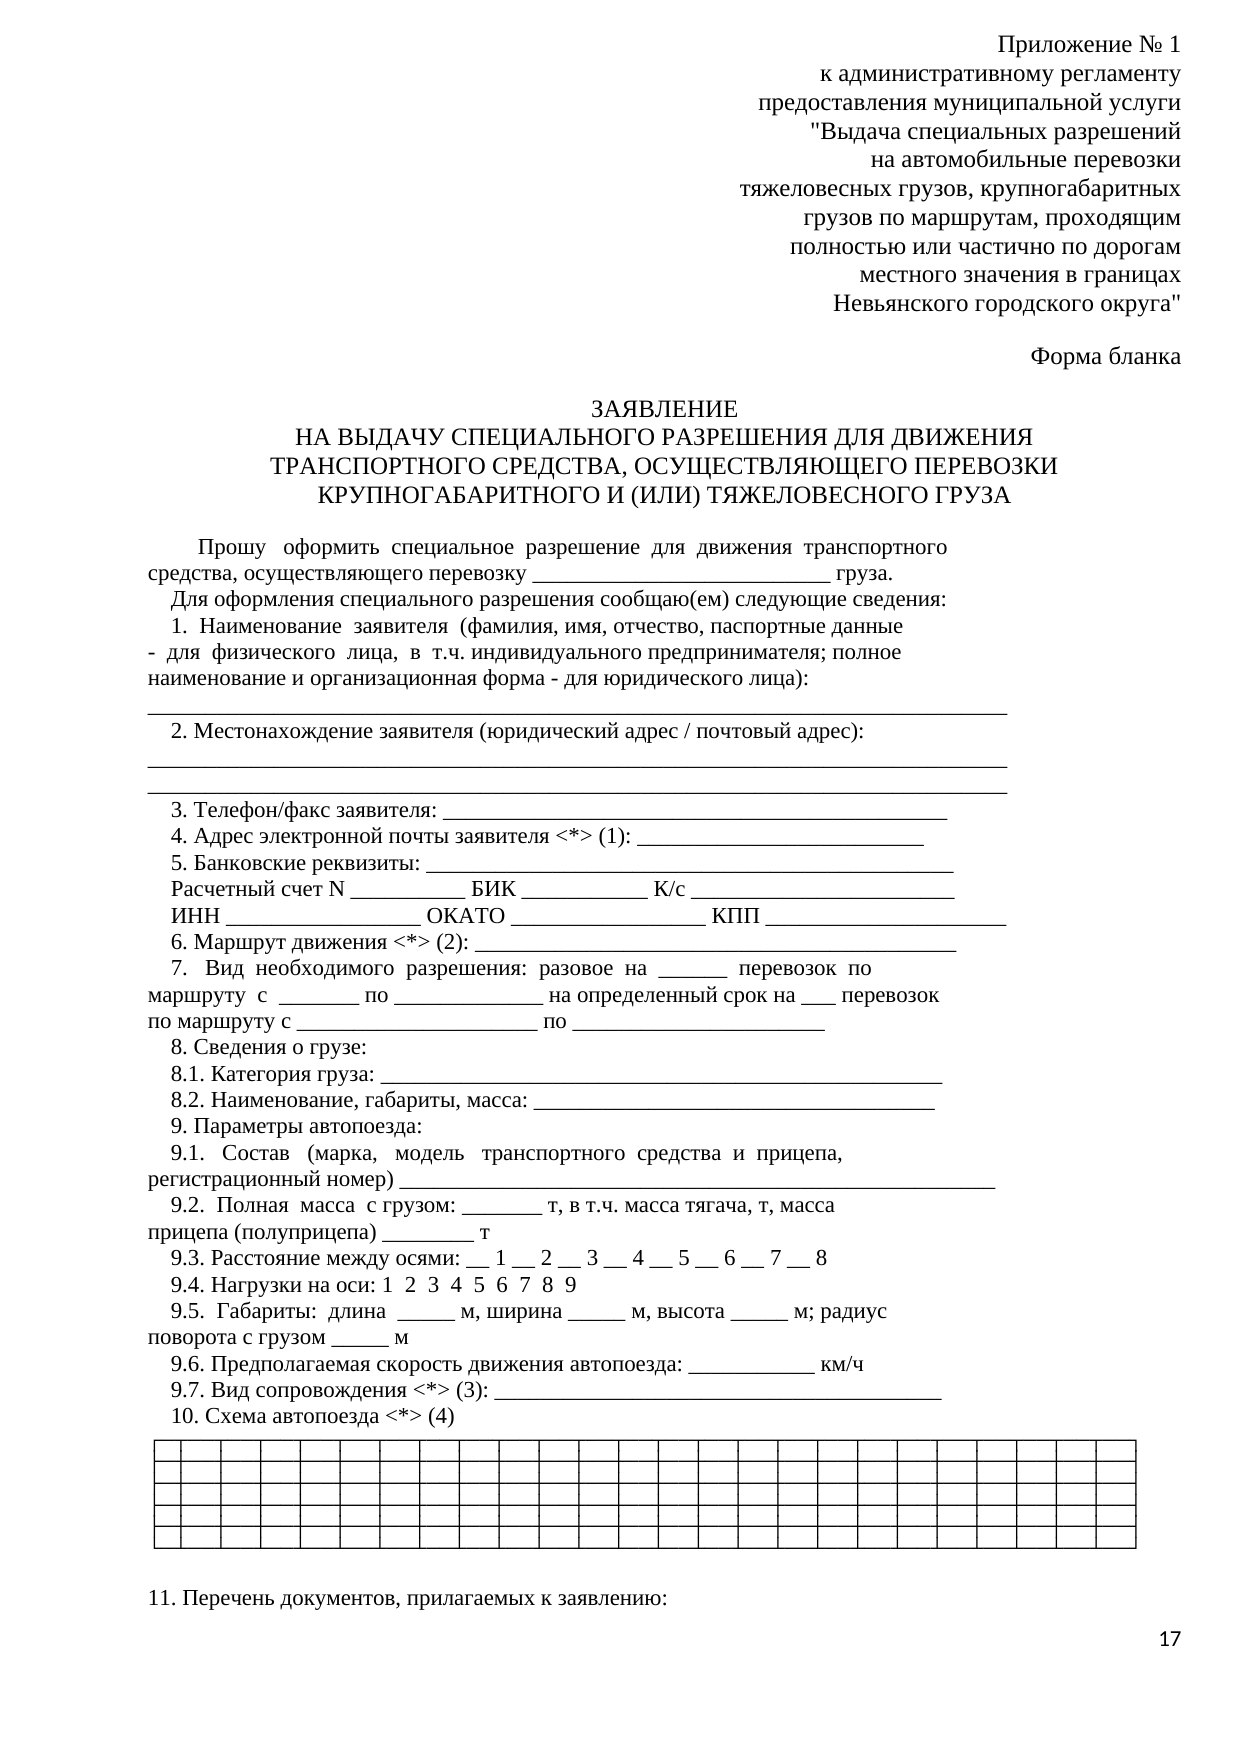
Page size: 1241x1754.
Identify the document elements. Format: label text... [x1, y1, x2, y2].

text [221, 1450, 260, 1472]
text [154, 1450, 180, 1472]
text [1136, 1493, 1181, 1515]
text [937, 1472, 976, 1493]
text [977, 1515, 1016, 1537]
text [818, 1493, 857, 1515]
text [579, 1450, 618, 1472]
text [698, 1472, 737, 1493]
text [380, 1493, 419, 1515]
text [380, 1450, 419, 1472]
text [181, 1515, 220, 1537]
text Расчетный счет N __________ БИК ___________ К/с _______________________ [148, 875, 1181, 902]
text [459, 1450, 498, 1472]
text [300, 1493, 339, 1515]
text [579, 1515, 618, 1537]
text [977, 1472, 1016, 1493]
text маршруту с _______ по _____________ на определенный срок на ___ перевозок [148, 981, 1181, 1007]
text 9.5. Габариты: длина _____ м, ширина _____ м, высота _____ м; радиус [148, 1297, 1181, 1323]
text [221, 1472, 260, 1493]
text 6. Маршрут движения <*> (2): __________________________________________ [148, 928, 1181, 954]
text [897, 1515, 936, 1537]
text Приложение № 1 [148, 29, 1181, 58]
text ТРАНСПОРТНОГО СРЕДСТВА, ОСУЩЕСТВЛЯЮЩЕГО ПЕРЕВОЗКИ [148, 451, 1181, 480]
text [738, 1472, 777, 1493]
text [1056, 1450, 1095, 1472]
text 8.1. Категория груза: _________________________________________________ [148, 1060, 1181, 1086]
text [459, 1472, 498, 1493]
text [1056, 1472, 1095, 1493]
text 2. Местонахождение заявителя (юридический адрес / почтовый адрес): [148, 717, 1181, 743]
text Форма бланка [148, 341, 1181, 370]
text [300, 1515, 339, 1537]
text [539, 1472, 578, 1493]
text 9.2. Полная масса с грузом: _______ т, в т.ч. масса тягача, т, масса [148, 1192, 1181, 1218]
text 9.7. Вид сопровождения <*> (3): _______________________________________ [148, 1376, 1181, 1402]
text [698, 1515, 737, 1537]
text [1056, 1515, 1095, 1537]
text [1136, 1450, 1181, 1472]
text 8.2. Наименование, габариты, масса: ___________________________________ [148, 1086, 1181, 1112]
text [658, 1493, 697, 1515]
text 11. Перечень документов, прилагаемых к заявлению: [148, 1584, 1181, 1611]
text 9.1. Состав (марка, модель транспортного средства и прицепа, [148, 1139, 1181, 1165]
text 5. Банковские реквизиты: ______________________________________________ [148, 849, 1181, 875]
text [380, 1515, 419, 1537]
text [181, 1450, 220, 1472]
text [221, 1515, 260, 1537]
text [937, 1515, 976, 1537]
text поворота с грузом _____ м [148, 1323, 1181, 1350]
text средства, осуществляющего перевозку __________________________ груза. [148, 559, 1181, 585]
text ___________________________________________________________________________ [148, 770, 1181, 796]
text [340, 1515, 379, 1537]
text предоставления муниципальной услуги [148, 87, 1181, 116]
text ЗАЯВЛЕНИЕ [148, 394, 1181, 422]
text Для оформления специального разрешения сообщаю(ем) следующие сведения: [148, 585, 1181, 612]
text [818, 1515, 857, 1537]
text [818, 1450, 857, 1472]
text ___________________________________________________________________________ [148, 691, 1181, 717]
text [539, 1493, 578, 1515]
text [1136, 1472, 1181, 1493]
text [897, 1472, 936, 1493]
text 9. Параметры автопоезда: [148, 1112, 1181, 1139]
text ИНН _________________ ОКАТО _________________ КПП _____________________ [148, 902, 1181, 928]
text ___________________________________________________________________________ [148, 743, 1181, 770]
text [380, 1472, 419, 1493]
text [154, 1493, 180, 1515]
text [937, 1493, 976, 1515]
text на автомобильные перевозки [148, 144, 1181, 173]
text 10. Схема автопоезда <*> (4) [148, 1402, 1181, 1429]
text Прошу оформить специальное разрешение для движения транспортного [148, 533, 1181, 559]
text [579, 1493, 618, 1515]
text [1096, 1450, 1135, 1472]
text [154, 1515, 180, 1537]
text грузов по маршрутам, проходящим [148, 202, 1181, 231]
text 8. Сведения о грузе: [148, 1033, 1181, 1060]
text прицепа (полуприцепа) ________ т [148, 1218, 1181, 1244]
text 1. Наименование заявителя (фамилия, имя, отчество, паспортные данные [148, 612, 1181, 638]
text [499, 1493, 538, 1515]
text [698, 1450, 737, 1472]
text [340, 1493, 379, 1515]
text 9.4. Нагрузки на оси: 1 2 3 4 5 6 7 8 9 [148, 1271, 1181, 1297]
text местного значения в границах [148, 259, 1181, 288]
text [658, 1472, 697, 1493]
text по маршруту с _____________________ по ______________________ [148, 1007, 1181, 1033]
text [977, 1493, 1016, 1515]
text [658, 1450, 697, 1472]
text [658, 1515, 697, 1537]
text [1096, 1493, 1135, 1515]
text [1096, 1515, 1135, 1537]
text наименование и организационная форма - для юридического лица): [148, 664, 1181, 691]
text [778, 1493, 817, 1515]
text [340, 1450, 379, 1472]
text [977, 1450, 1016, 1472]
text к административному регламенту [148, 58, 1181, 87]
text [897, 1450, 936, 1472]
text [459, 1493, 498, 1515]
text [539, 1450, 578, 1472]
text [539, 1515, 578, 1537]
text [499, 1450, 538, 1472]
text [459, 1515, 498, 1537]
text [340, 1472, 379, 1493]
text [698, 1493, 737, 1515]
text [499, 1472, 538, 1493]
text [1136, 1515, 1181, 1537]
text 3. Телефон/факс заявителя: ____________________________________________ [148, 796, 1181, 823]
text Невьянского городского округа" [148, 288, 1181, 317]
text ┌─┬──┬──┬──┬──┬──┬──┬──┬──┬──┬──┬──┬──┬──┬──┬──┬──┬──┬──┬──┬──┬──┬──┬──┬──┐ [148, 1429, 1181, 1450]
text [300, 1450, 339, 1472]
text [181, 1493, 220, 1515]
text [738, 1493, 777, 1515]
text тяжеловесных грузов, крупногабаритных [148, 173, 1181, 202]
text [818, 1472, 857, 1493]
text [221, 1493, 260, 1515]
text 4. Адрес электронной почты заявителя <*> (1): _________________________ [148, 823, 1181, 849]
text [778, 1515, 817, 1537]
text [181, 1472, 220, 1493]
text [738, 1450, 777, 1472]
text НА ВЫДАЧУ СПЕЦИАЛЬНОГО РАЗРЕШЕНИЯ ДЛЯ ДВИЖЕНИЯ [148, 422, 1181, 451]
text 9.6. Предполагаемая скорость движения автопоезда: ___________ км/ч [148, 1350, 1181, 1376]
text - для физического лица, в т.ч. индивидуального предпринимателя; полное [148, 638, 1181, 664]
text └─┴──┴──┴──┴──┴──┴──┴──┴──┴──┴──┴──┴──┴──┴──┴──┴──┴──┴──┴──┴──┴──┴──┴──┴──┘ [148, 1537, 1181, 1558]
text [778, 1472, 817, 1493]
text КРУПНОГАБАРИТНОГО И (ИЛИ) ТЯЖЕЛОВЕСНОГО ГРУЗА [148, 480, 1181, 509]
text "Выдача специальных разрешений [148, 116, 1181, 144]
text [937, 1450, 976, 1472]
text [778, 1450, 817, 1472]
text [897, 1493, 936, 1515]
text полностью или частично по дорогам [148, 231, 1181, 259]
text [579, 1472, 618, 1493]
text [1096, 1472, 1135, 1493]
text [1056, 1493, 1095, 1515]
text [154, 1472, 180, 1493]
text 9.3. Расстояние между осями: __ 1 __ 2 __ 3 __ 4 __ 5 __ 6 __ 7 __ 8 [148, 1244, 1181, 1271]
text регистрационный номер) ____________________________________________________ [148, 1165, 1181, 1192]
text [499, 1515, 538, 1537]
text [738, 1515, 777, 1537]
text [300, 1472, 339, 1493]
text 7. Вид необходимого разрешения: разовое на ______ перевозок по [148, 954, 1181, 981]
